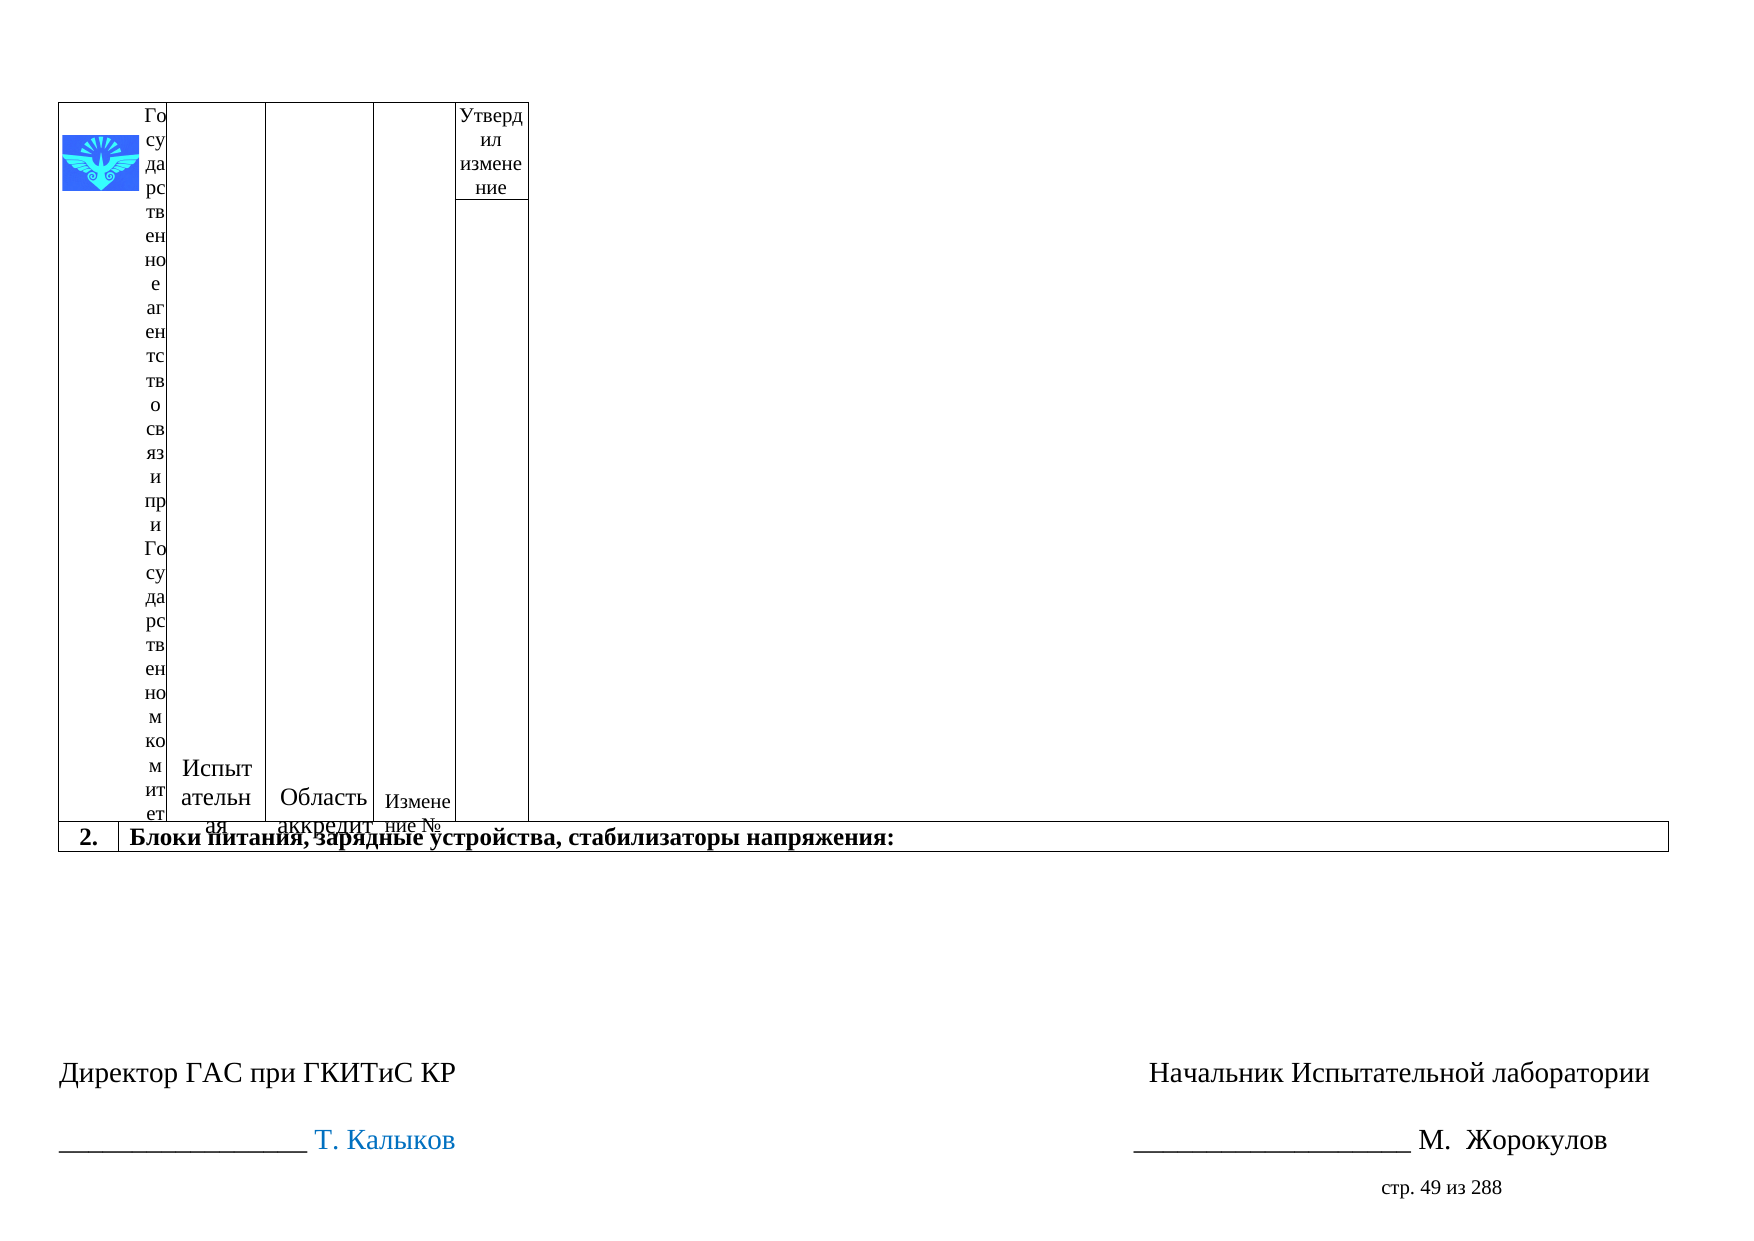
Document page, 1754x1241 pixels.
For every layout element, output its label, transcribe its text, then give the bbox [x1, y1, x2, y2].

table_cell 2. [59, 822, 118, 851]
table_cell Блоки питания, зарядные устройства, стабилизаторы напряжения: [119, 822, 1668, 851]
picture [62, 135, 140, 191]
